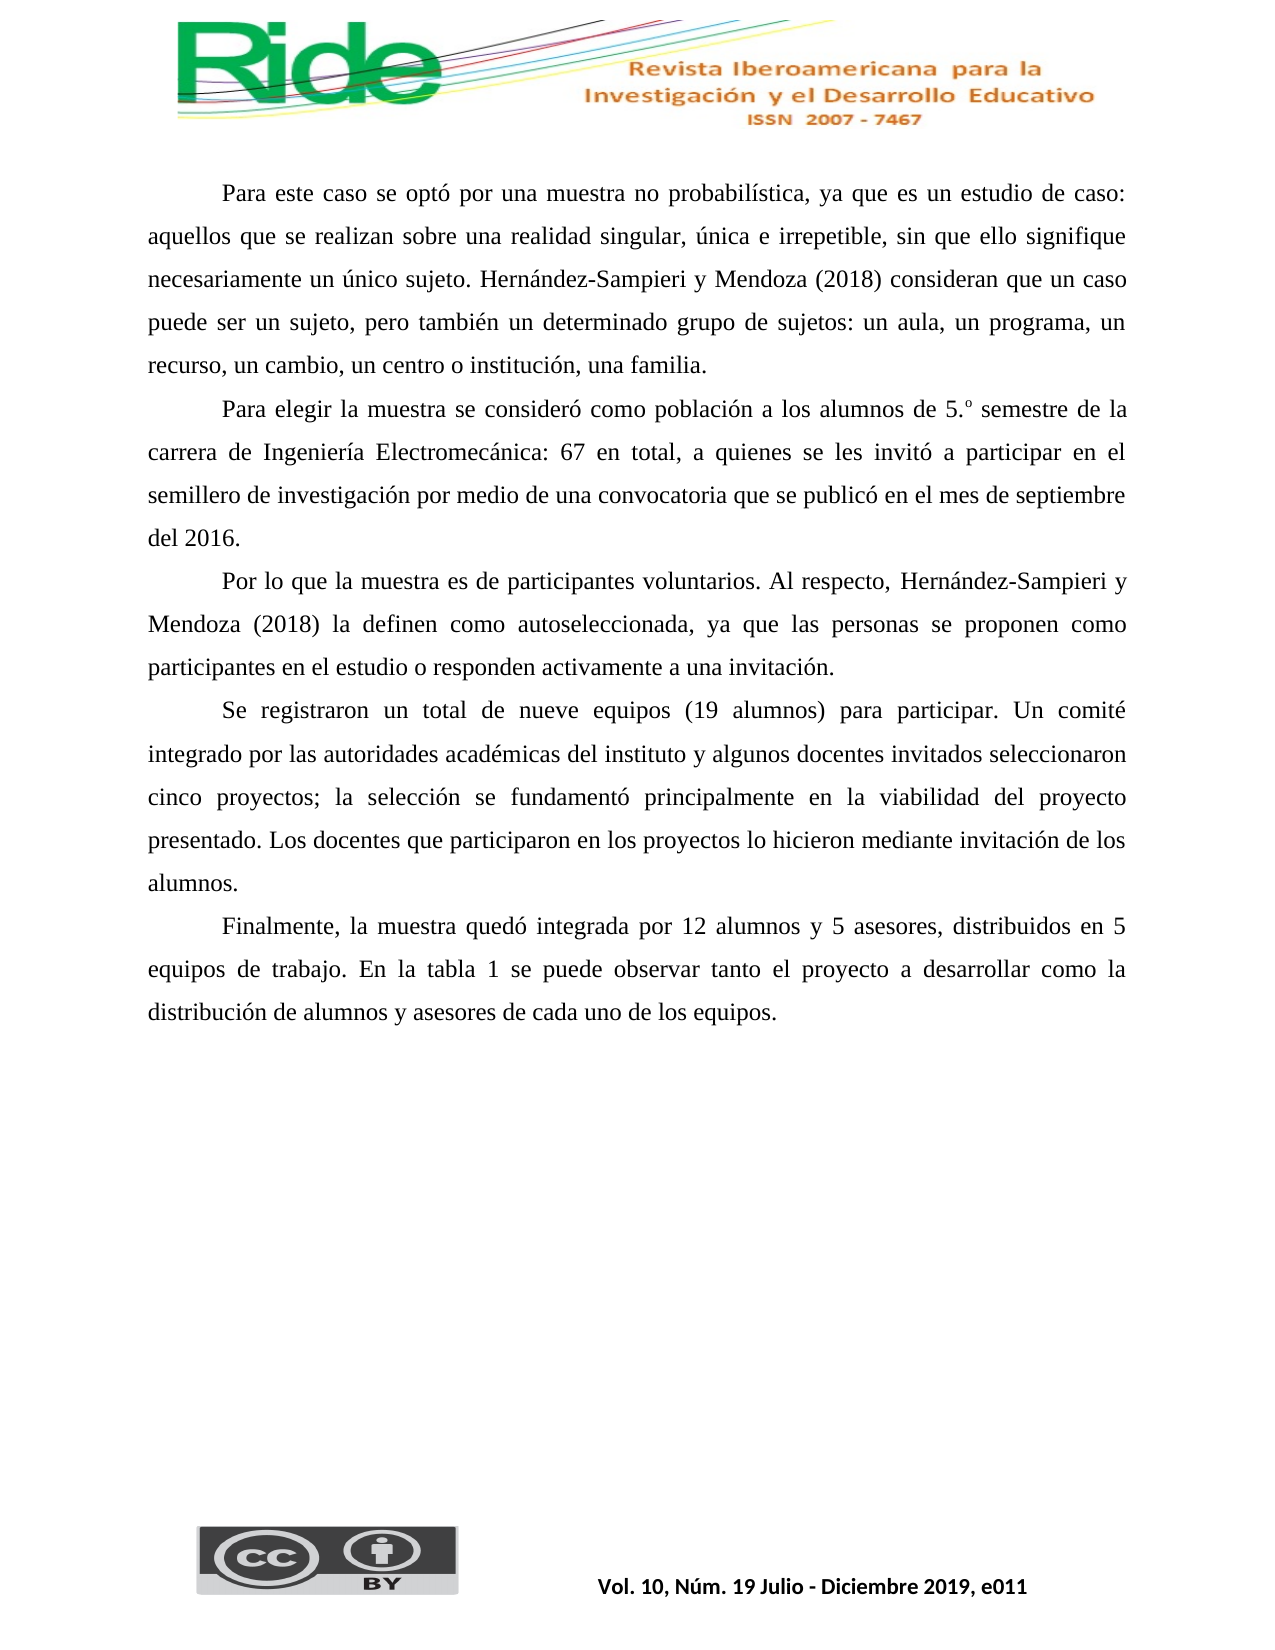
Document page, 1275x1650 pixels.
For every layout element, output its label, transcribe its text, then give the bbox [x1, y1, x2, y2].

picture [177, 20, 1098, 129]
text Para elegir la muestra se consideró como población a los alumnos de 5.o semestre de la carrera de Ingeniería Electromecánica: 67 en total, a quienes se les invitó a participar en el semillero de investigación por medio de una convocatoria que se publicó en el mes de septiembre del 2016. [148, 394, 1127, 552]
text Se registraron un total de nueve equipos (19 alumnos) para participar. Un comité integrado por las autoridades académicas del instituto y algunos docentes invitados seleccionaron cinco proyectos; la selección se fundamentó principalmente en la viabilidad del proyecto presentado. Los docentes que participaron en los proyectos lo hicieron mediante invitación de los alumnos. [148, 696, 1127, 897]
picture [196, 1526, 459, 1595]
text Finalmente, la muestra quedó integrada por 12 alumnos y 5 asesores, distribuidos en 5 equipos de trabajo. En la tabla 1 se puede observar tanto el proyecto a desarrollar como la distribución de alumnos y asesores de cada uno de los equipos. [148, 911, 1127, 1026]
text Para este caso se optó por una muestra no probabilística, ya que es un estudio de caso: aquellos que se realizan sobre una realidad singular, única e irrepetible, sin que ello signifique necesariamente un único sujeto. Hernández-Sampieri y Mendoza (2018) consideran que un caso puede ser un sujeto, pero también un determinado grupo de sujetos: un aula, un programa, un recurso, un cambio, un centro o institución, una familia. [148, 178, 1127, 379]
text Por lo que la muestra es de participantes voluntarios. Al respecto, Hernández-Sampieri y Mendoza (2018) la definen como autoseleccionada, ya que las personas se proponen como participantes en el estudio o responden activamente a una invitación. [148, 566, 1127, 681]
